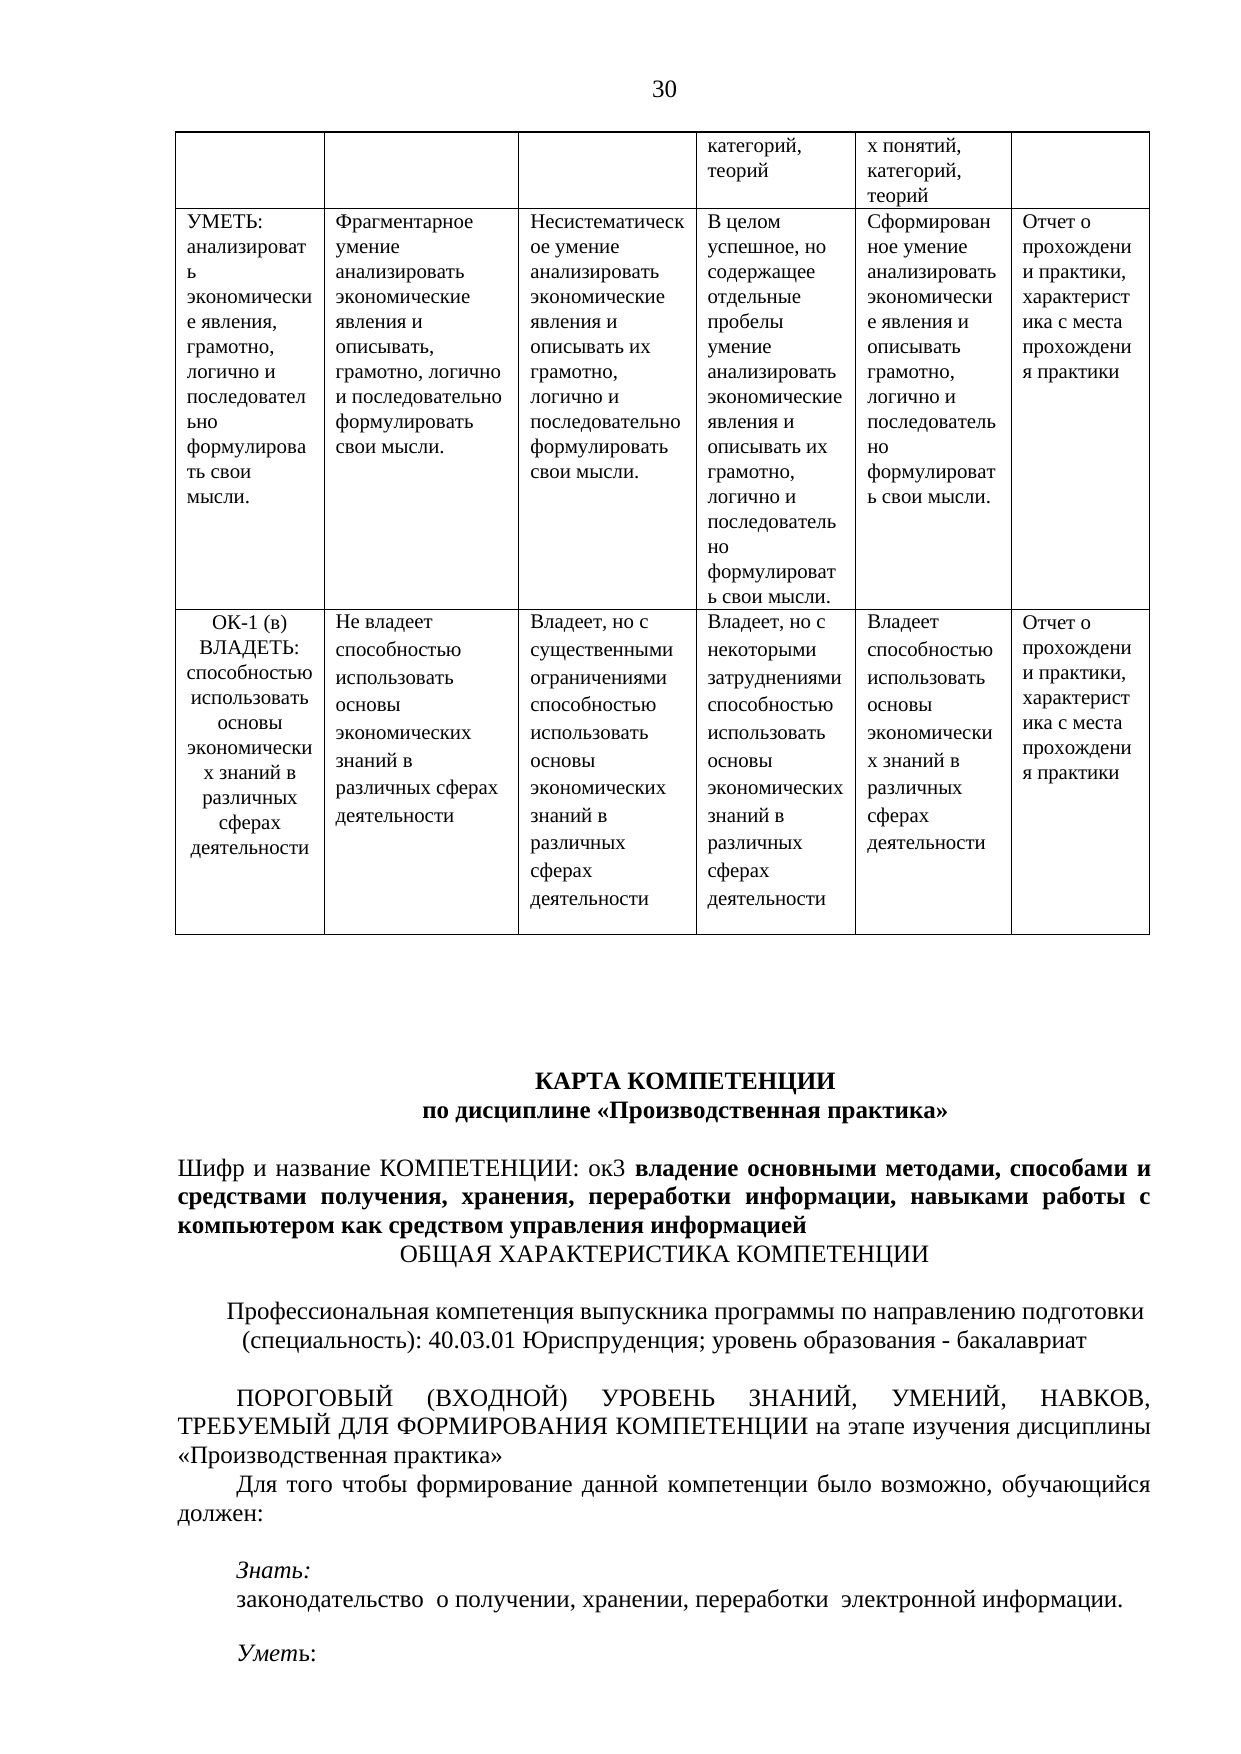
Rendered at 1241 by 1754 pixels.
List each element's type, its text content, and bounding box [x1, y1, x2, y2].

table_cell Сформированное умение анализировать экономические явления и описывать грамотно, логично и последовательно формулировать свои мысли. [856, 209, 1011, 608]
text Профессиональная компетенция выпускника программы по направлению подготовки (специальность): 40.03.01 Юриспруденция; уровень образования - бакалавриат [177, 1296, 1152, 1354]
table_cell Владеет способностью использовать основы экономических знаний в различных сферах деятельности [856, 610, 1011, 934]
table_cell Отчет о прохождении практики, характеристика с места прохождения практики [1012, 610, 1149, 934]
table_cell ОК-1 (в) ВЛАДЕТЬ: способностью использовать основы экономических знаний в различных сферах деятельности [176, 610, 324, 934]
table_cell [1012, 133, 1149, 207]
table_cell Отчет о прохождении практики, характеристика с места прохождения практики [1012, 209, 1149, 608]
text по дисциплине «Производственная практика» [177, 1095, 1152, 1124]
table_cell Владеет, но с существенными ограничениями способностью использовать основы экономических знаний в различных сферах деятельности [519, 610, 696, 934]
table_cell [325, 133, 518, 207]
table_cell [697, 133, 855, 207]
text ПОРОГОВЫЙ (ВХОДНОЙ) УРОВЕНЬ ЗНАНИЙ, УМЕНИЙ, НАВКОВ, ТРЕБУЕМЫЙ ДЛЯ ФОРМИРОВАНИЯ КОМПЕТЕНЦИИ на этапе изучения дисциплины «Производственная практика» [177, 1383, 1152, 1469]
table_cell Владеет, но с некоторыми затруднениями способностью использовать основы экономических знаний в различных сферах деятельности [697, 610, 855, 934]
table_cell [176, 133, 324, 207]
text Для того чтобы формирование данной компетенции было возможно, обучающийся должен: [177, 1469, 1152, 1526]
text Уметь: [177, 1638, 1152, 1667]
table_cell УМЕТЬ: анализировать экономические явления, грамотно, логично и последовательно формулировать свои мысли. [176, 209, 324, 608]
table_cell Не владеет способностью использовать основы экономических знаний в различных сферах деятельности [325, 610, 518, 934]
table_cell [519, 133, 696, 207]
table_cell Фрагментарное умение анализировать экономические явления и описывать, грамотно, логично и последовательно формулировать свои мысли. [325, 209, 518, 608]
text КАРТА КОМПЕТЕНЦИИ [177, 1066, 1152, 1095]
text ОБЩАЯ ХАРАКТЕРИСТИКА КОМПЕТЕНЦИИ [177, 1239, 1152, 1268]
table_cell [856, 133, 1011, 207]
text Знать: [177, 1555, 1152, 1584]
table_cell Несистематическое умение анализировать экономические явления и описывать их грамотно, логично и последовательно формулировать свои мысли. [519, 209, 696, 608]
text Шифр и название КОМПЕТЕНЦИИ: ок3 владение основными методами, способами и средствами получения, хранения, переработки информации, навыками работы с компьютером как средством управления информацией [177, 1153, 1152, 1239]
text законодательство о получении, хранении, переработки электронной информации. [177, 1584, 1152, 1613]
table_cell В целом успешное, но содержащее отдельные пробелы умение анализировать экономические явления и описывать их грамотно, логично и последовательно формулировать свои мысли. [697, 209, 855, 608]
